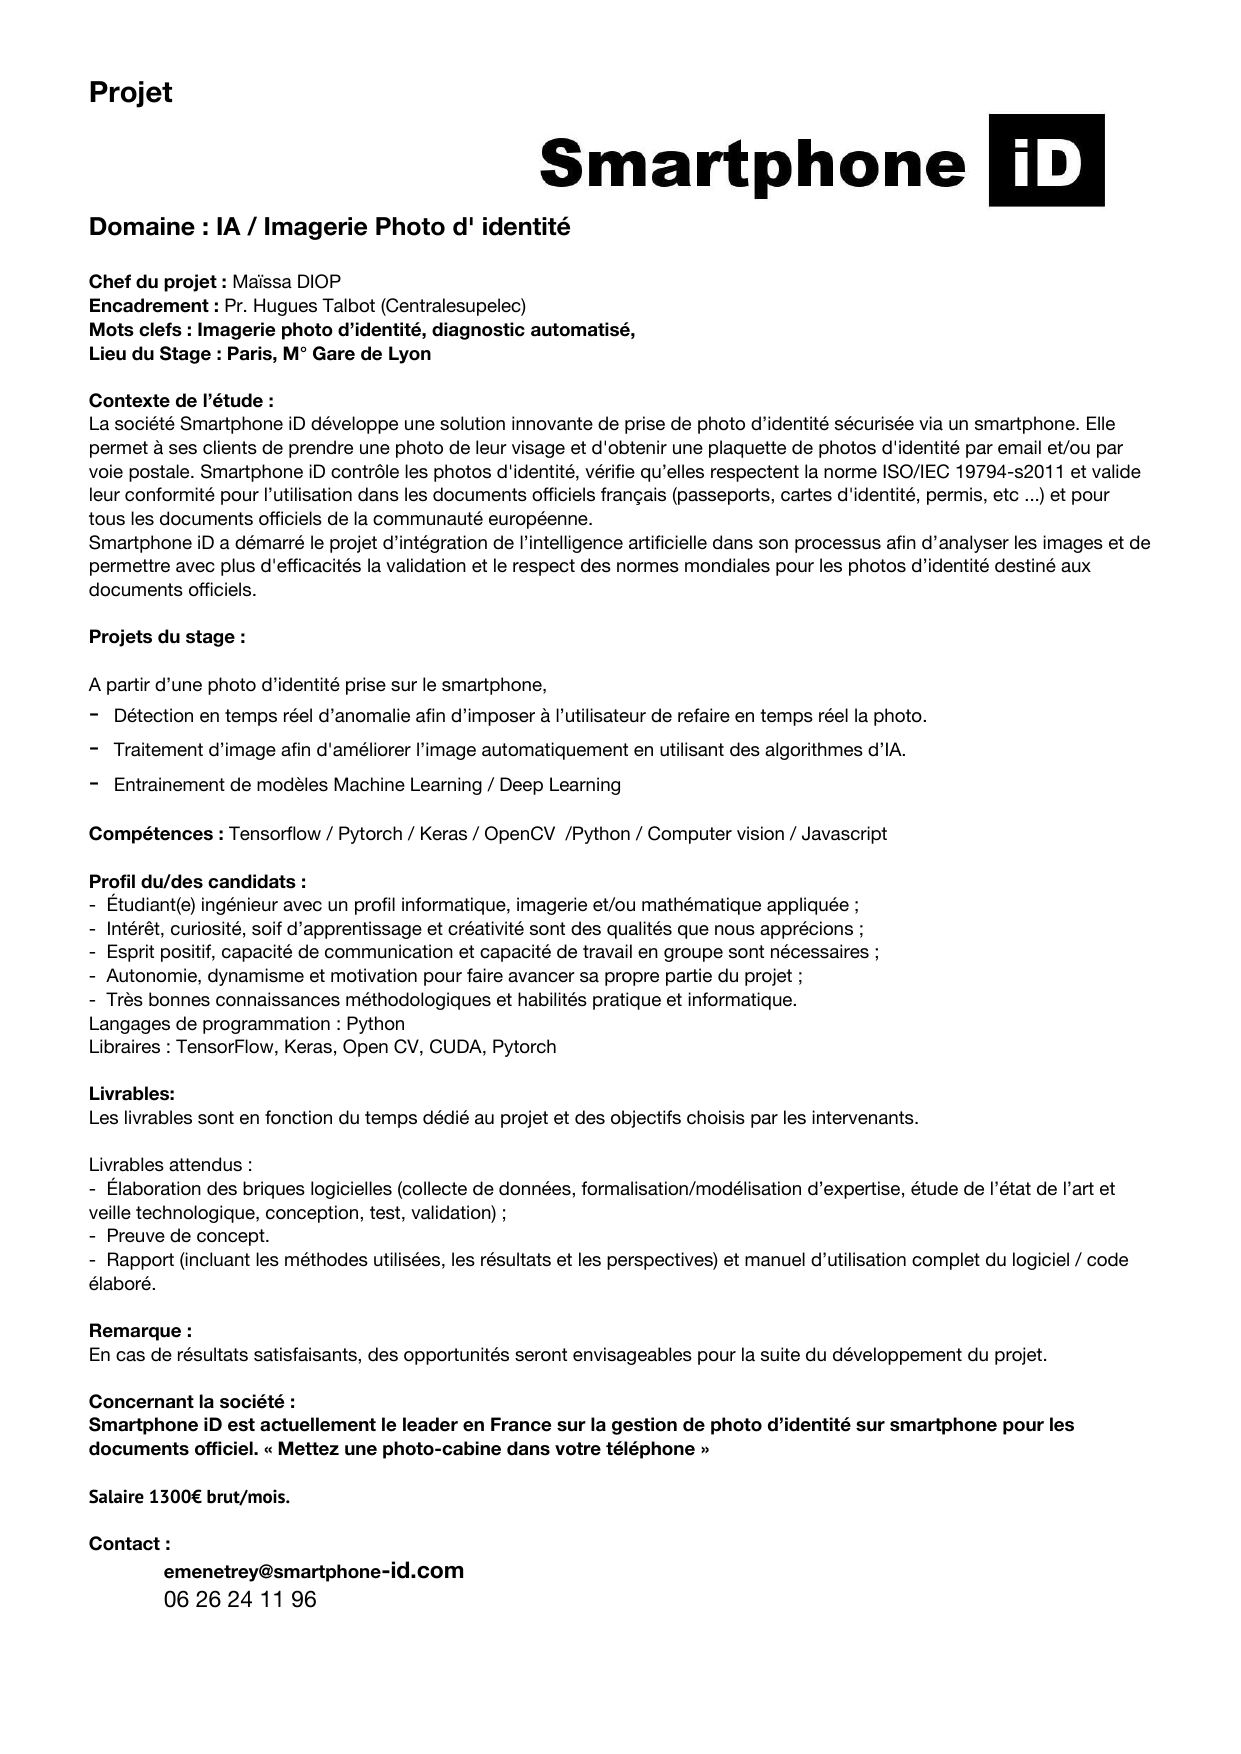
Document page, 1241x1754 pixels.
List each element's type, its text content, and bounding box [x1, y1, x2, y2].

text Smartphone iD est actuellement le leader en France sur la gestion de photo d’identité sur smartphone pour les documents officiel. « Mettez une photo-cabine dans votre téléphone » [709, 1414, 1152, 1461]
text Livrables attendus : [89, 1153, 1152, 1177]
text Compétences : Tensorflow / Pytorch / Keras / OpenCV /Python / Computer vision / Javascript [89, 822, 1152, 846]
text - Élaboration des briques logicielles (collecte de données, formalisation/modélisation d’expertise, étude de l’état de l’art et veille technologique, conception, test, validation) ; [89, 1177, 1152, 1224]
text Chef du projet : Maïssa DIOP [89, 271, 1152, 294]
list Entrainement de modèles Machine Learning / Deep Learning [89, 765, 1152, 799]
text - Preuve de concept. [89, 1224, 1152, 1248]
text Concernant la société : [89, 1390, 1152, 1414]
text Projets du stage : [89, 625, 1152, 649]
text Contexte de l’étude : [89, 389, 1152, 413]
picture [538, 110, 1106, 211]
text Remarque : [89, 1319, 1152, 1343]
text Domaine : IA / Imagerie Photo d' identité [89, 211, 1152, 242]
text - Rapport (incluant les méthodes utilisées, les résultats et les perspectives) et manuel d’utilisation complet du logiciel / code élaboré. [89, 1248, 1152, 1295]
text Smartphone iD a démarré le projet d’intégration de l’intelligence artificielle dans son processus afin d’analyser les images et de permettre avec plus d'efficacités la validation et le respect des normes mondiales pour les photos d’identité destiné aux documents officiels. [89, 531, 1152, 602]
text - Étudiant(e) ingénieur avec un profil informatique, imagerie et/ou mathématique appliquée ; - Intérêt, curiosité, soif d’apprentissage et créativité sont des qualités que nous apprécions ; [89, 893, 1152, 941]
text 06 26 24 11 96 [89, 1585, 1152, 1614]
text emenetrey@smartphone-id.com [89, 1556, 1152, 1585]
list Détection en temps réel d’anomalie afin d’imposer à l’utilisateur de refaire en temps réel la photo. [89, 696, 1152, 731]
list Traitement d’image afin d'améliorer l’image automatiquement en utilisant des algorithmes d’IA. [89, 731, 1152, 765]
text - Autonomie, dynamisme et motivation pour faire avancer sa propre partie du projet ; [89, 964, 1152, 988]
text - Esprit positif, capacité de communication et capacité de travail en groupe sont nécessaires ; [89, 941, 1152, 964]
text Encadrement : Pr. Hugues Talbot (Centralesupelec) [89, 294, 1152, 318]
text Livrables: [89, 1083, 1152, 1106]
text La société Smartphone iD développe une solution innovante de prise de photo d’identité sécurisée via un smartphone. Elle permet à ses clients de prendre une photo de leur visage et d'obtenir une plaquette de photos d'identité par email et/ou par voie postale. Smartphone iD contrôle les photos d'identité, vérifie qu’elles respectent la norme ISO/IEC 19794-s2011 et valide leur conformité pour l’utilisation dans les documents officiels français (passeports, cartes d'identité, permis, etc ...) et pour tous les documents officiels de la communauté européenne. [89, 413, 1152, 531]
text Langages de programmation : Python [89, 1012, 1152, 1035]
text Contact : [89, 1532, 1152, 1556]
text Profil du/des candidats : [89, 870, 1152, 893]
text - Très bonnes connaissances méthodologiques et habilités pratique et informatique. [89, 988, 1152, 1012]
text Libraires : TensorFlow, Keras, Open CV, CUDA, Pytorch [89, 1035, 1152, 1059]
text A partir d’une photo d’identité prise sur le smartphone, [89, 673, 1152, 696]
text En cas de résultats satisfaisants, des opportunités seront envisageables pour la suite du développement du projet. [89, 1343, 1152, 1366]
text Lieu du Stage : Paris, M° Gare de Lyon [89, 342, 1152, 365]
text Les livrables sont en fonction du temps dédié au projet et des objectifs choisis par les intervenants. [89, 1106, 1152, 1130]
text Mots clefs : Imagerie photo d’identité, diagnostic automatisé, [89, 318, 1152, 342]
